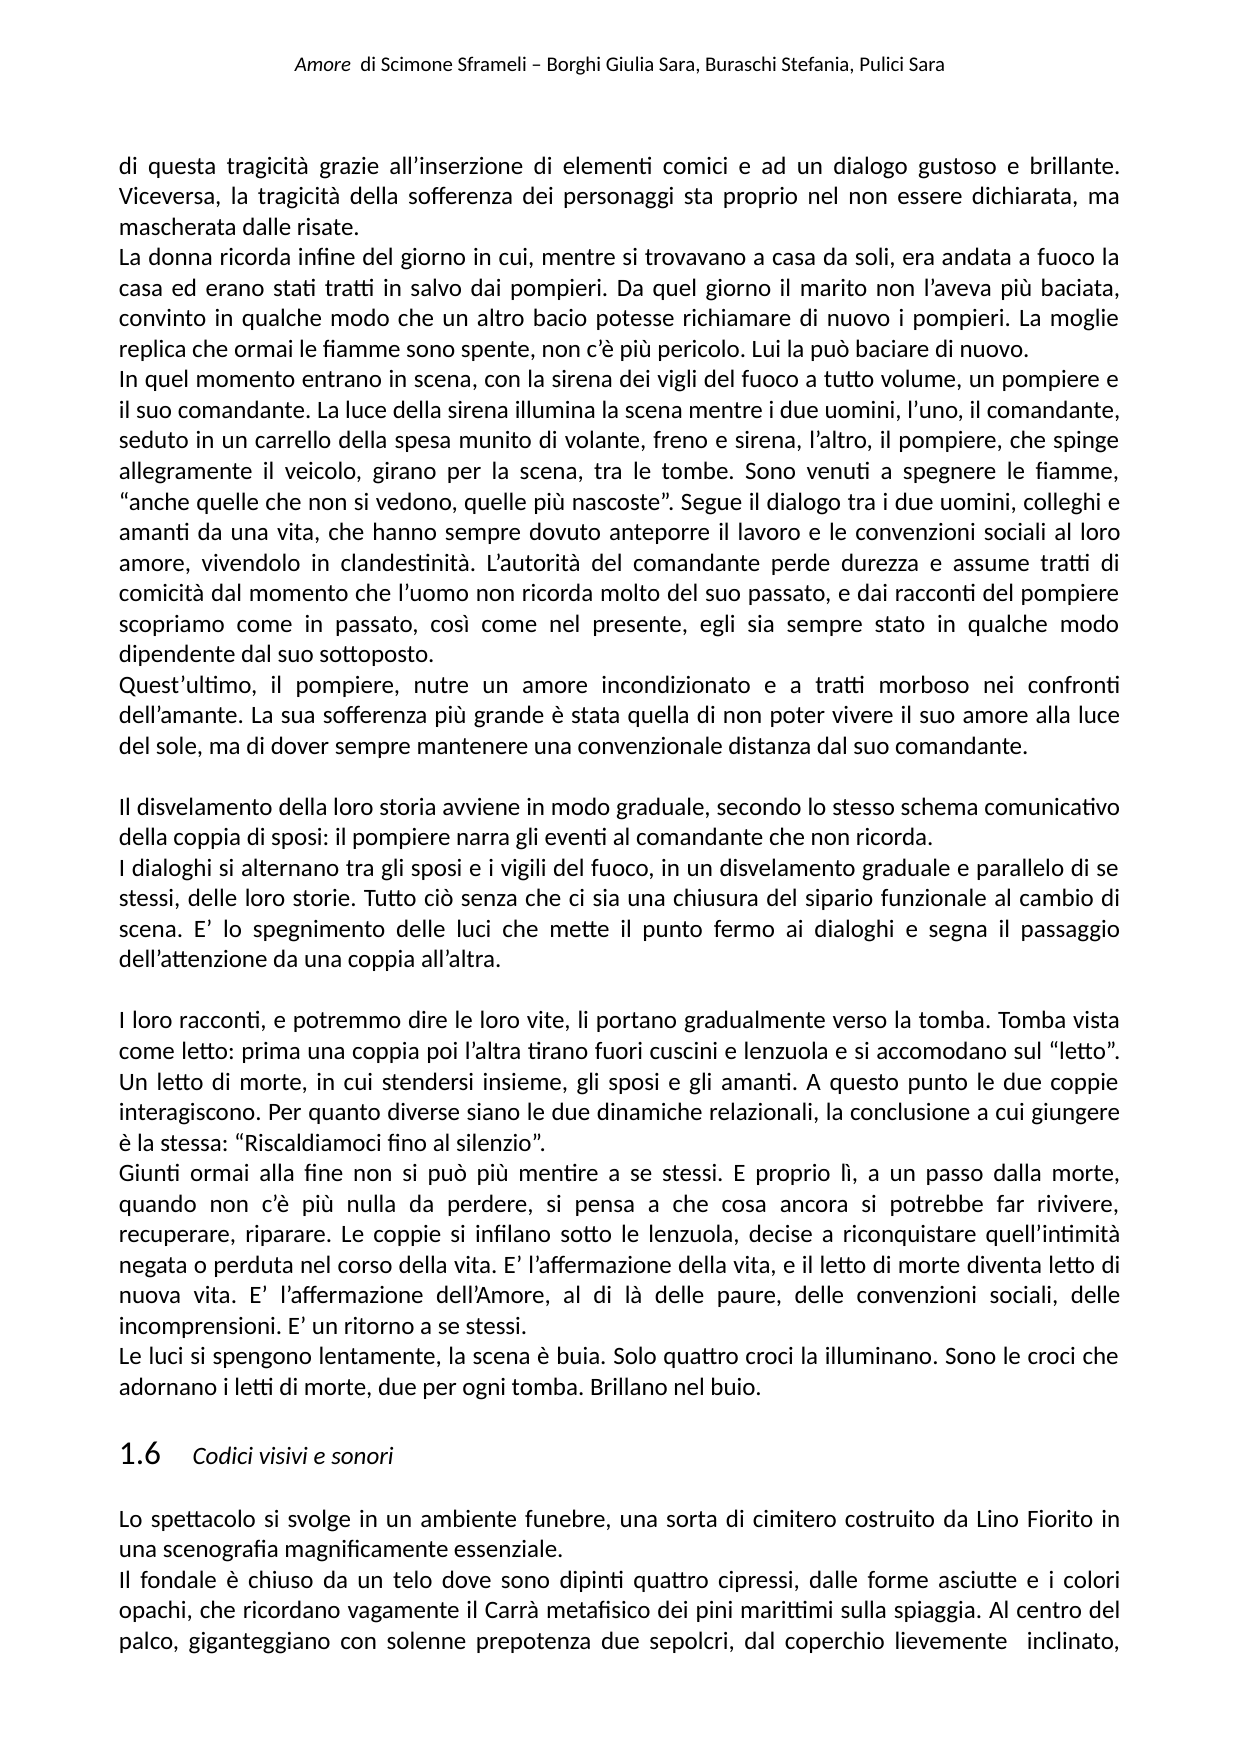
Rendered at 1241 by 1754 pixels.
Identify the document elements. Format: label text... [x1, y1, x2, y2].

text Lo spettacolo si svolge in un ambiente funebre, una sorta di cimitero costruito da Lino Fiorito in una scenografia magnificamente essenziale. [119, 1503, 1121, 1564]
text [119, 1564, 1121, 1656]
text Il disvelamento della loro storia avviene in modo graduale, secondo lo stesso schema comunicativo della coppia di sposi: il pompiere narra gli eventi al comandante che non ricorda. [119, 791, 1121, 852]
text I loro racconti, e potremmo dire le loro vite, li portano gradualmente verso la tomba. Tomba vista come letto: prima una coppia poi l’altra tirano fuori cuscini e lenzuola e si accomodano sul “letto”. Un letto di morte, in cui stendersi insieme, gli sposi e gli amanti. A questo punto le due coppie interagiscono. Per quanto diverse siano le due dinamiche relazionali, la conclusione a cui giungere è la stessa: “Riscaldiamoci fino al silenzio”. [119, 1004, 1121, 1157]
text Quest’ultimo, il pompiere, nutre un amore incondizionato e a tratti morboso nei confronti dell’amante. La sua sofferenza più grande è stata quella di non poter vivere il suo amore alla luce del sole, ma di dover sempre mantenere una convenzionale distanza dal suo comandante. [119, 669, 1121, 760]
text Le luci si spengono lentamente, la scena è buia. Solo quattro croci la illuminano. Sono le croci che adornano i letti di morte, due per ogni tomba. Brillano nel buio. [119, 1340, 1121, 1401]
text Giunti ormai alla fine non si può più mentire a se stessi. E proprio lì, a un passo dalla morte, quando non c’è più nulla da perdere, si pensa a che cosa ancora si potrebbe far rivivere, recuperare, riparare. Le coppie si infilano sotto le lenzuola, decise a riconquistare quell’intimità negata o perduta nel corso della vita. E’ l’affermazione della vita, e il letto di morte diventa letto di nuova vita. E’ l’affermazione dell’Amore, al di là delle paure, delle convenzioni sociali, delle incomprensioni. E’ un ritorno a se stessi. [119, 1157, 1121, 1340]
text In quel momento entrano in scena, con la sirena dei vigli del fuoco a tutto volume, un pompiere e il suo comandante. La luce della sirena illumina la scena mentre i due uomini, l’uno, il comandante, seduto in un carrello della spesa munito di volante, freno e sirena, l’altro, il pompiere, che spinge allegramente il veicolo, girano per la scena, tra le tombe. Sono venuti a spegnere le fiamme, “anche quelle che non si vedono, quelle più nascoste”. Segue il dialogo tra i due uomini, colleghi e amanti da una vita, che hanno sempre dovuto anteporre il lavoro e le convenzioni sociali al loro amore, vivendolo in clandestinità. L’autorità del comandante perde durezza e assume tratti di comicità dal momento che l’uomo non ricorda molto del suo passato, e dai racconti del pompiere scopriamo come in passato, così come nel presente, egli sia sempre stato in qualche modo dipendente dal suo sottoposto. [119, 364, 1121, 669]
text La donna ricorda infine del giorno in cui, mentre si trovavano a casa da soli, era andata a fuoco la casa ed erano stati tratti in salvo dai pompieri. Da quel giorno il marito non l’aveva più baciata, convinto in qualche modo che un altro bacio potesse richiamare di nuovo i pompieri. La moglie replica che ormai le fiamme sono spente, non c’è più pericolo. Lui la può baciare di nuovo. [119, 242, 1121, 364]
list Codici visivi e sonori [119, 1432, 1121, 1473]
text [119, 150, 1121, 242]
text I dialoghi si alternano tra gli sposi e i vigili del fuoco, in un disvelamento graduale e parallelo di se stessi, delle loro storie. Tutto ciò senza che ci sia una chiusura del sipario funzionale al cambio di scena. E’ lo spegnimento delle luci che mette il punto fermo ai dialoghi e segna il passaggio dell’attenzione da una coppia all’altra. [119, 852, 1121, 974]
